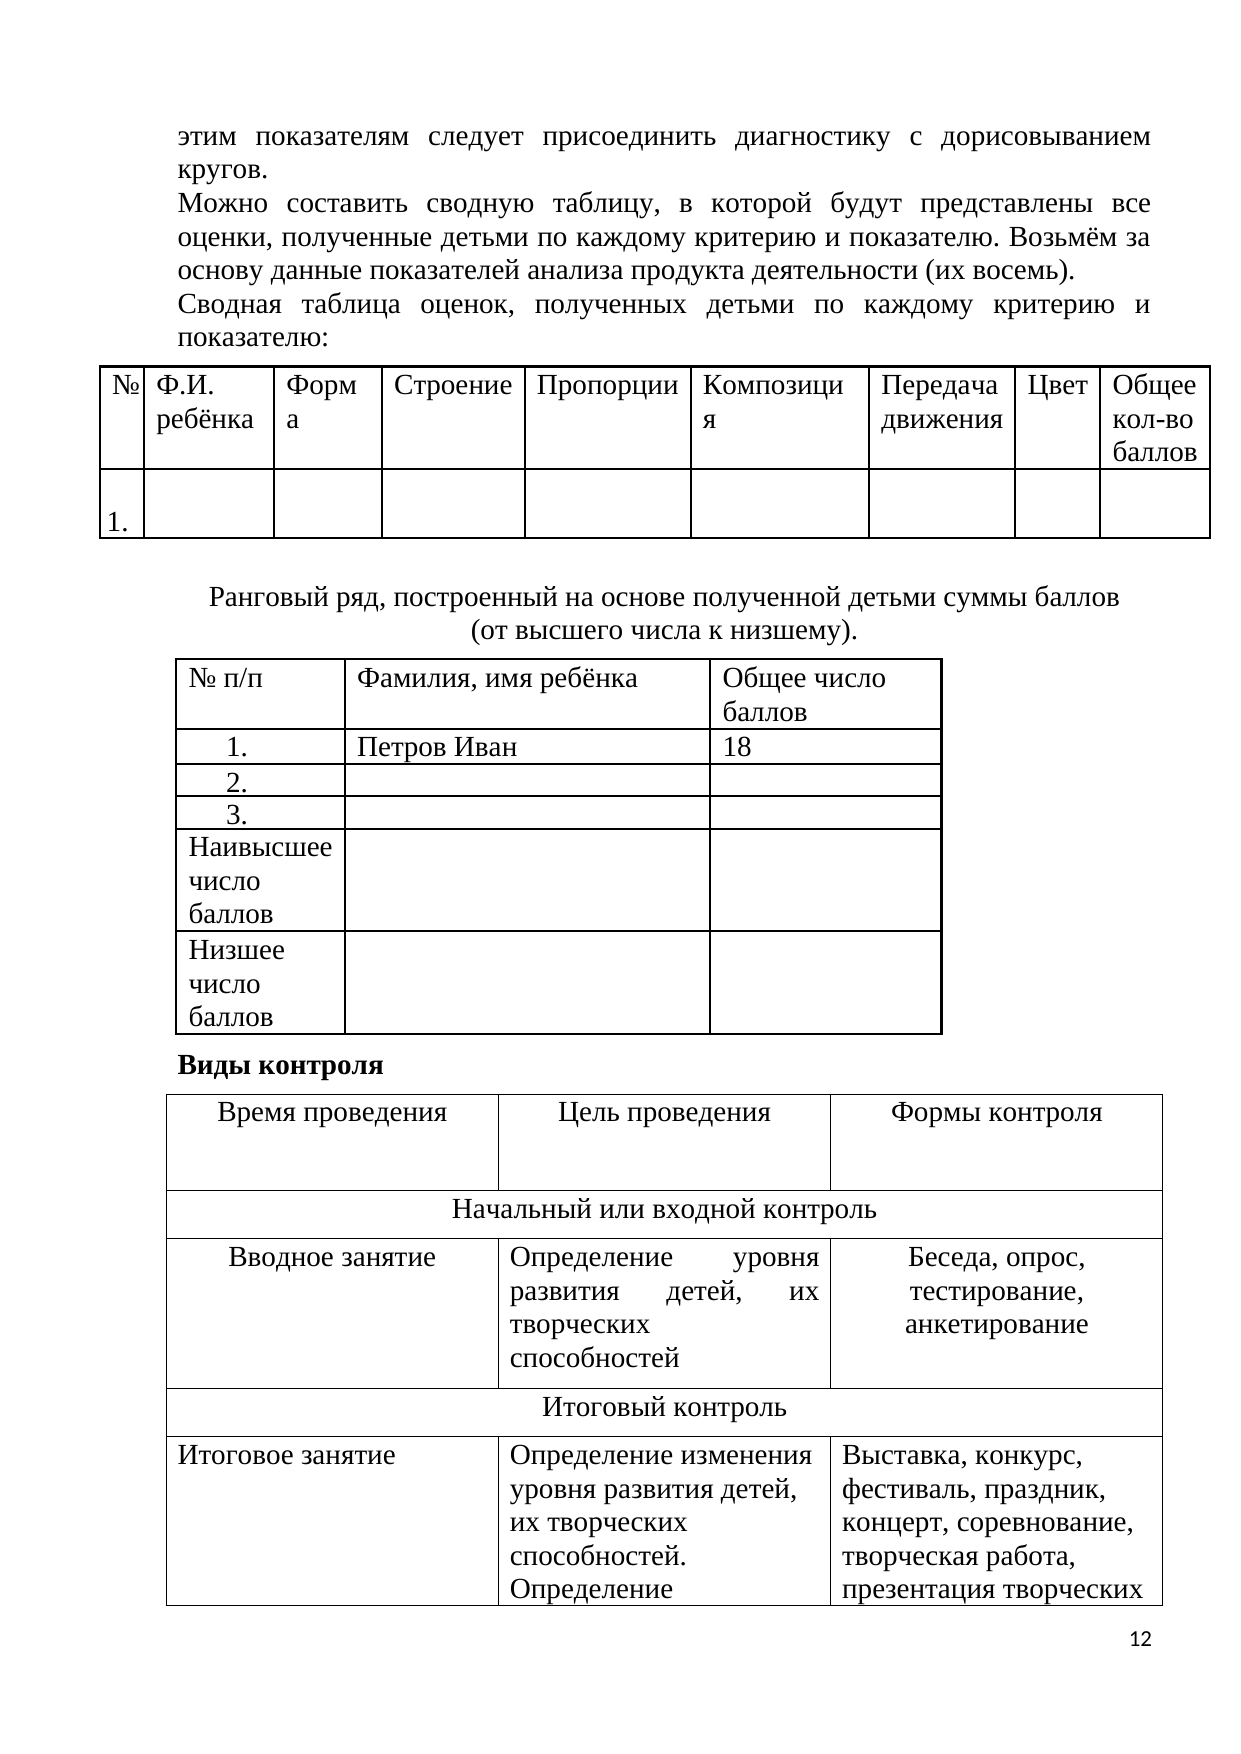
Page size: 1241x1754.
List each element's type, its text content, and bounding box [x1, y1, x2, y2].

text Ранговый ряд, построенный на основе полученной детьми суммы баллов [177, 579, 1152, 612]
table_header № [101, 368, 143, 468]
table_cell [275, 470, 381, 537]
table_cell Беседа, опрос, тестирование, анкетирование [831, 1239, 1162, 1388]
table_cell [1101, 470, 1209, 537]
text (от высшего числа к низшему). [177, 612, 1152, 646]
table_cell Итоговый контроль [167, 1389, 1162, 1436]
table_cell Начальный или входной контроль [167, 1191, 1162, 1238]
table_cell [711, 765, 940, 795]
table_cell [711, 797, 940, 827]
table_header Общее кол-во баллов [1101, 368, 1209, 468]
table_cell [177, 765, 344, 795]
table_cell [711, 830, 940, 930]
table_header Фамилия, имя ребёнка [346, 660, 709, 727]
table_header Форма [275, 368, 381, 468]
table_cell [346, 932, 709, 1033]
table_cell [177, 797, 344, 827]
table_header Цвет [1016, 368, 1099, 468]
table_cell Определение уровня развития детей, их творческих способностей [499, 1239, 830, 1388]
table_header № п/п [177, 660, 344, 727]
table_cell [177, 730, 344, 763]
table_header Ф.И. ребёнка [145, 368, 273, 468]
table_cell Вводное занятие [167, 1239, 498, 1388]
table_cell [1016, 470, 1099, 537]
text Сводная таблица оценок, полученных детьми по каждому критерию и показателю: [177, 286, 1152, 353]
table_header Время проведения [167, 1095, 498, 1190]
table_cell [383, 470, 524, 537]
table_cell Петров Иван [346, 730, 709, 763]
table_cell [499, 1437, 830, 1605]
table_cell Низшее число баллов [261, 932, 344, 1033]
table_header Композиция [692, 368, 868, 468]
table_cell 18 [711, 730, 940, 763]
table_header Общее число баллов [711, 660, 940, 727]
table_header Передача движения [870, 368, 1014, 468]
table_cell [145, 470, 273, 537]
table_cell [346, 765, 709, 795]
table_header Цель проведения [499, 1095, 830, 1190]
table_cell [870, 470, 1014, 537]
table_cell [101, 470, 143, 537]
table_cell [346, 830, 709, 930]
table_header Строение [383, 368, 524, 468]
table_cell Наивысшее число баллов [261, 830, 344, 930]
table_cell [711, 932, 940, 1033]
table_cell Итоговое занятие [167, 1437, 498, 1605]
text Виды контроля [177, 1047, 1152, 1081]
table_cell [692, 470, 868, 537]
table_cell [526, 470, 690, 537]
table_header Формы контроля [831, 1095, 1162, 1190]
table_cell [346, 797, 709, 827]
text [177, 118, 1152, 185]
text Можно составить сводную таблицу, в которой будут представлены все оценки, полученные детьми по каждому критерию и показателю. Возьмём за основу данные показателей анализа продукта деятельности (их восемь). [177, 185, 1152, 286]
table_header Пропорции [526, 368, 690, 468]
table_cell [831, 1437, 1162, 1605]
